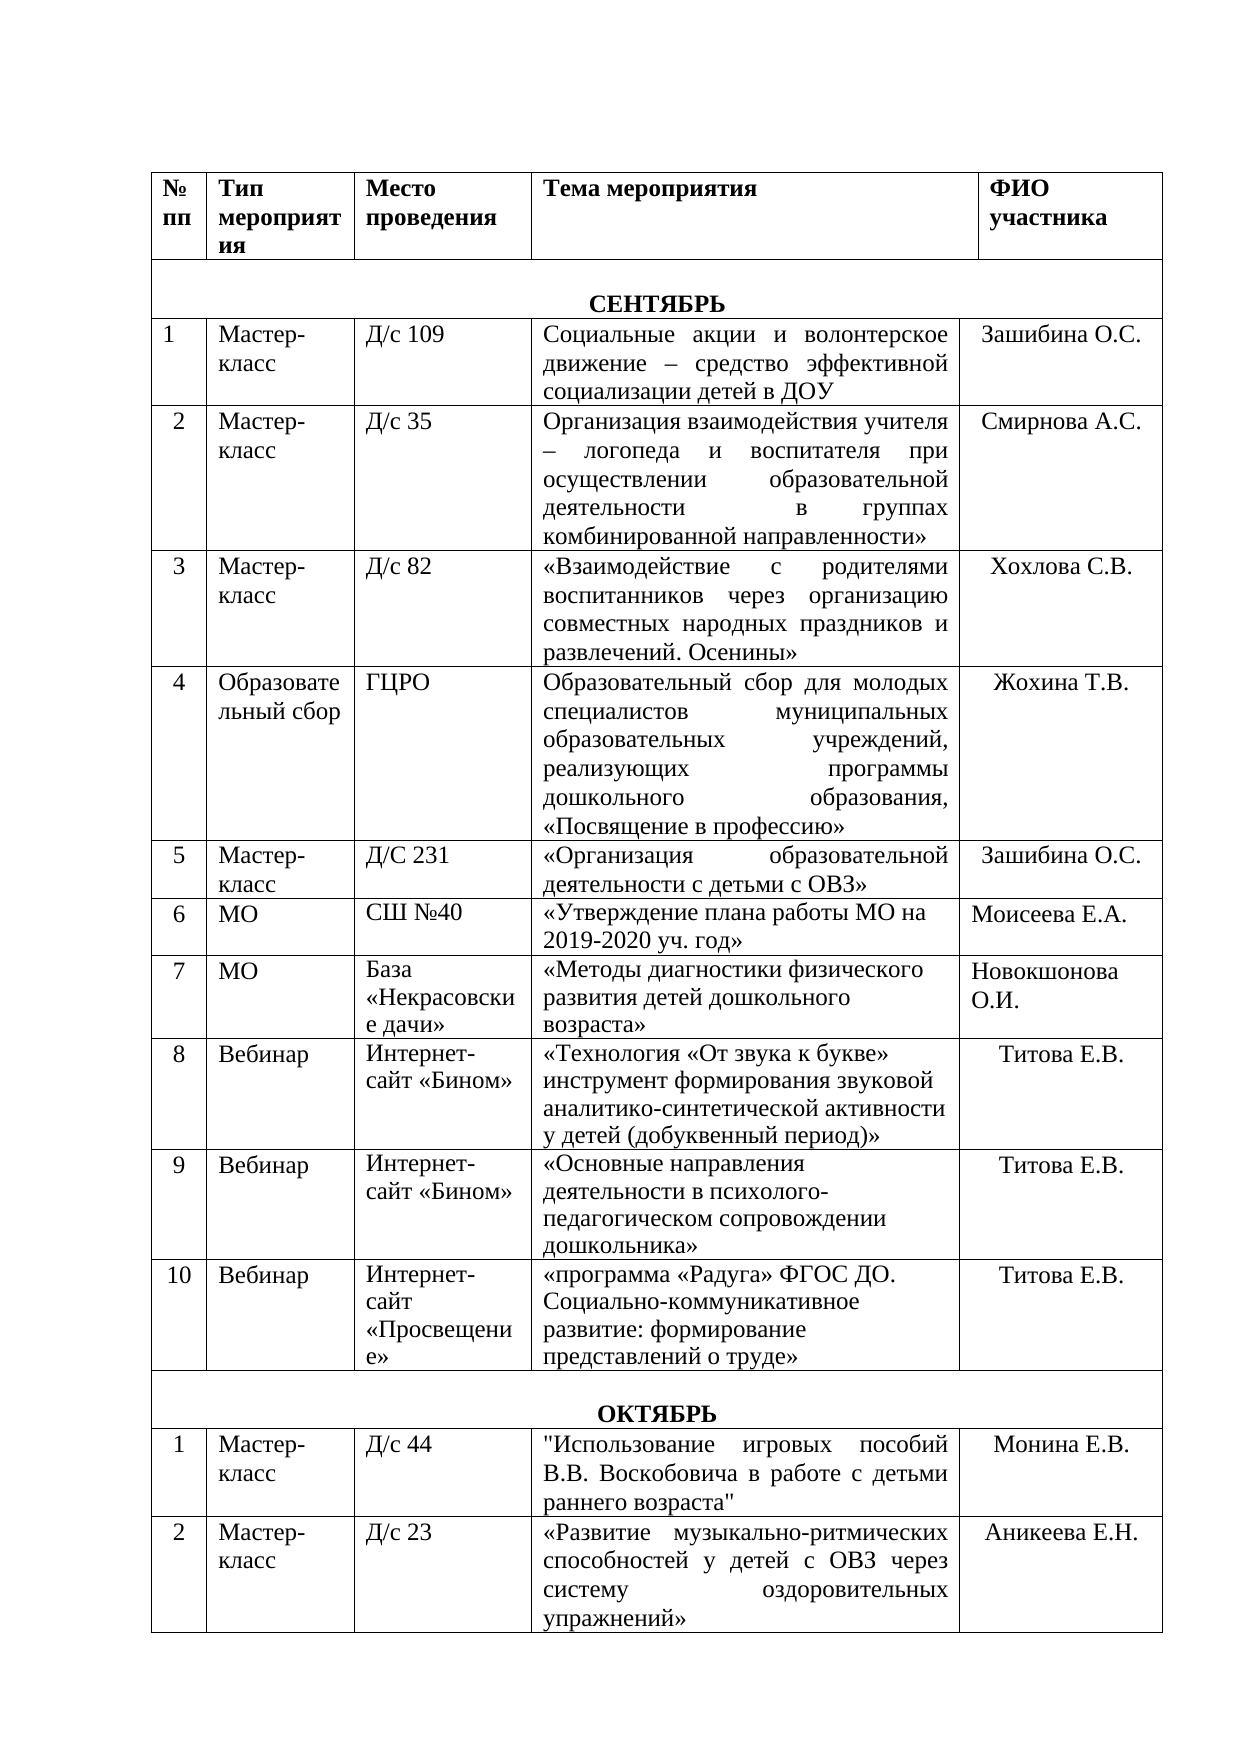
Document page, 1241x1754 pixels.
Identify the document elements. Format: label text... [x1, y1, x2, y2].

table_cell Моисеева Е.А. [960, 899, 1162, 955]
table_cell Зашибина О.С. [960, 841, 1162, 898]
table_cell «Развитие музыкально-ритмических способностей у детей с ОВЗ через систему оздоровительных упражнений» [532, 1517, 959, 1632]
table_cell Интернет-сайт «Бином» [355, 1039, 531, 1149]
table_cell «Организация образовательной деятельности с детьми с ОВЗ» [532, 841, 959, 898]
table_cell Хохлова С.В. [960, 551, 1162, 666]
table_cell 4 [152, 667, 206, 839]
table_cell Смирнова А.С. [960, 406, 1162, 550]
table_cell Д/с 109 [355, 319, 531, 405]
table_cell Д/С 231 [355, 841, 531, 898]
table_cell Жохина Т.В. [960, 667, 1162, 839]
table_cell Мастер-класс [207, 1429, 354, 1516]
table_cell 7 [152, 956, 206, 1038]
table_cell 2 [152, 406, 206, 550]
table_cell 1 [152, 1429, 206, 1516]
table_cell «Взаимодействие с родителями воспитанников через организацию совместных народных праздников и развлечений. Осенины» [532, 551, 959, 666]
table_cell Титова Е.В. [960, 1150, 1162, 1259]
table_header ФИО участника [979, 173, 1162, 259]
table_cell МО [207, 899, 354, 955]
table_cell Организация взаимодействия учителя – логопеда и воспитателя при осуществлении образовательной деятельности в группах комбинированной направленности» [532, 406, 959, 550]
table_cell Интернет-сайт «Просвещение» [355, 1260, 531, 1370]
table_cell Вебинар [207, 1039, 354, 1149]
table_cell 10 [152, 1260, 206, 1370]
table_cell Новокшонова О.И. [960, 956, 1162, 1038]
table_cell 3 [152, 551, 206, 666]
table_cell «Методы диагностики физического развития детей дошкольного возраста» [532, 956, 959, 1038]
table_header Тип мероприятия [207, 173, 354, 259]
table_cell Интернет-сайт «Бином» [355, 1150, 531, 1259]
table_cell ГЦРО [355, 667, 531, 839]
table_cell Д/с 44 [355, 1429, 531, 1516]
table_cell Д/с 82 [355, 551, 531, 666]
table_cell Аникеева Е.Н. [960, 1517, 1162, 1632]
table_cell Мастер-класс [207, 841, 354, 898]
table_cell Д/с 35 [355, 406, 531, 550]
table_header Тема мероприятия [532, 173, 978, 259]
table_cell Вебинар [207, 1260, 354, 1370]
table_cell 8 [152, 1039, 206, 1149]
table_cell 9 [152, 1150, 206, 1259]
table_cell ОКТЯБРЬ [152, 1371, 1162, 1428]
table_cell Зашибина О.С. [960, 319, 1162, 405]
table_cell Монина Е.В. [960, 1429, 1162, 1516]
table_cell СШ №40 [355, 899, 531, 955]
table_cell Образовательный сбор для молодых специалистов муниципальных образовательных учреждений, реализующих программы дошкольного образования, «Посвящение в профессию» [532, 667, 959, 839]
table_cell СЕНТЯБРЬ [152, 260, 1162, 318]
table_cell 2 [152, 1517, 206, 1632]
table_cell Вебинар [207, 1150, 354, 1259]
table_cell Титова Е.В. [960, 1039, 1162, 1149]
table_cell Образовательный сбор [207, 667, 354, 839]
table_cell Социальные акции и волонтерское движение – средство эффективной социализации детей в ДОУ [532, 319, 959, 405]
table_cell МО [207, 956, 354, 1038]
table_cell "Использование игровых пособий В.В. Воскобовича в работе с детьми раннего возраста" [532, 1429, 959, 1516]
table_cell Мастер-класс [207, 319, 354, 405]
table_cell Титова Е.В. [960, 1260, 1162, 1370]
table_cell «программа «Радуга» ФГОС ДО. Социально-коммуникативное развитие: формирование представлений о труде» [532, 1260, 959, 1370]
table_cell Мастер-класс [207, 1517, 354, 1632]
table_cell 6 [152, 899, 206, 955]
table_cell 1 [152, 319, 206, 405]
table_cell 5 [152, 841, 206, 898]
table_header Место проведения [355, 173, 531, 259]
table_header №пп [152, 173, 206, 259]
table_cell «Основные направления деятельности в психолого-педагогическом сопровождении дошкольника» [532, 1150, 959, 1259]
table_cell «Утверждение плана работы МО на 2019-2020 уч. год» [532, 899, 959, 955]
table_cell Д/с 23 [355, 1517, 531, 1632]
table_cell Мастер-класс [207, 551, 354, 666]
table_cell База «Некрасовские дачи» [355, 956, 531, 1038]
table_cell Мастер-класс [207, 406, 354, 550]
table_cell «Технология «От звука к букве» инструмент формирования звуковой аналитико-синтетической активности у детей (добуквенный период)» [532, 1039, 959, 1149]
